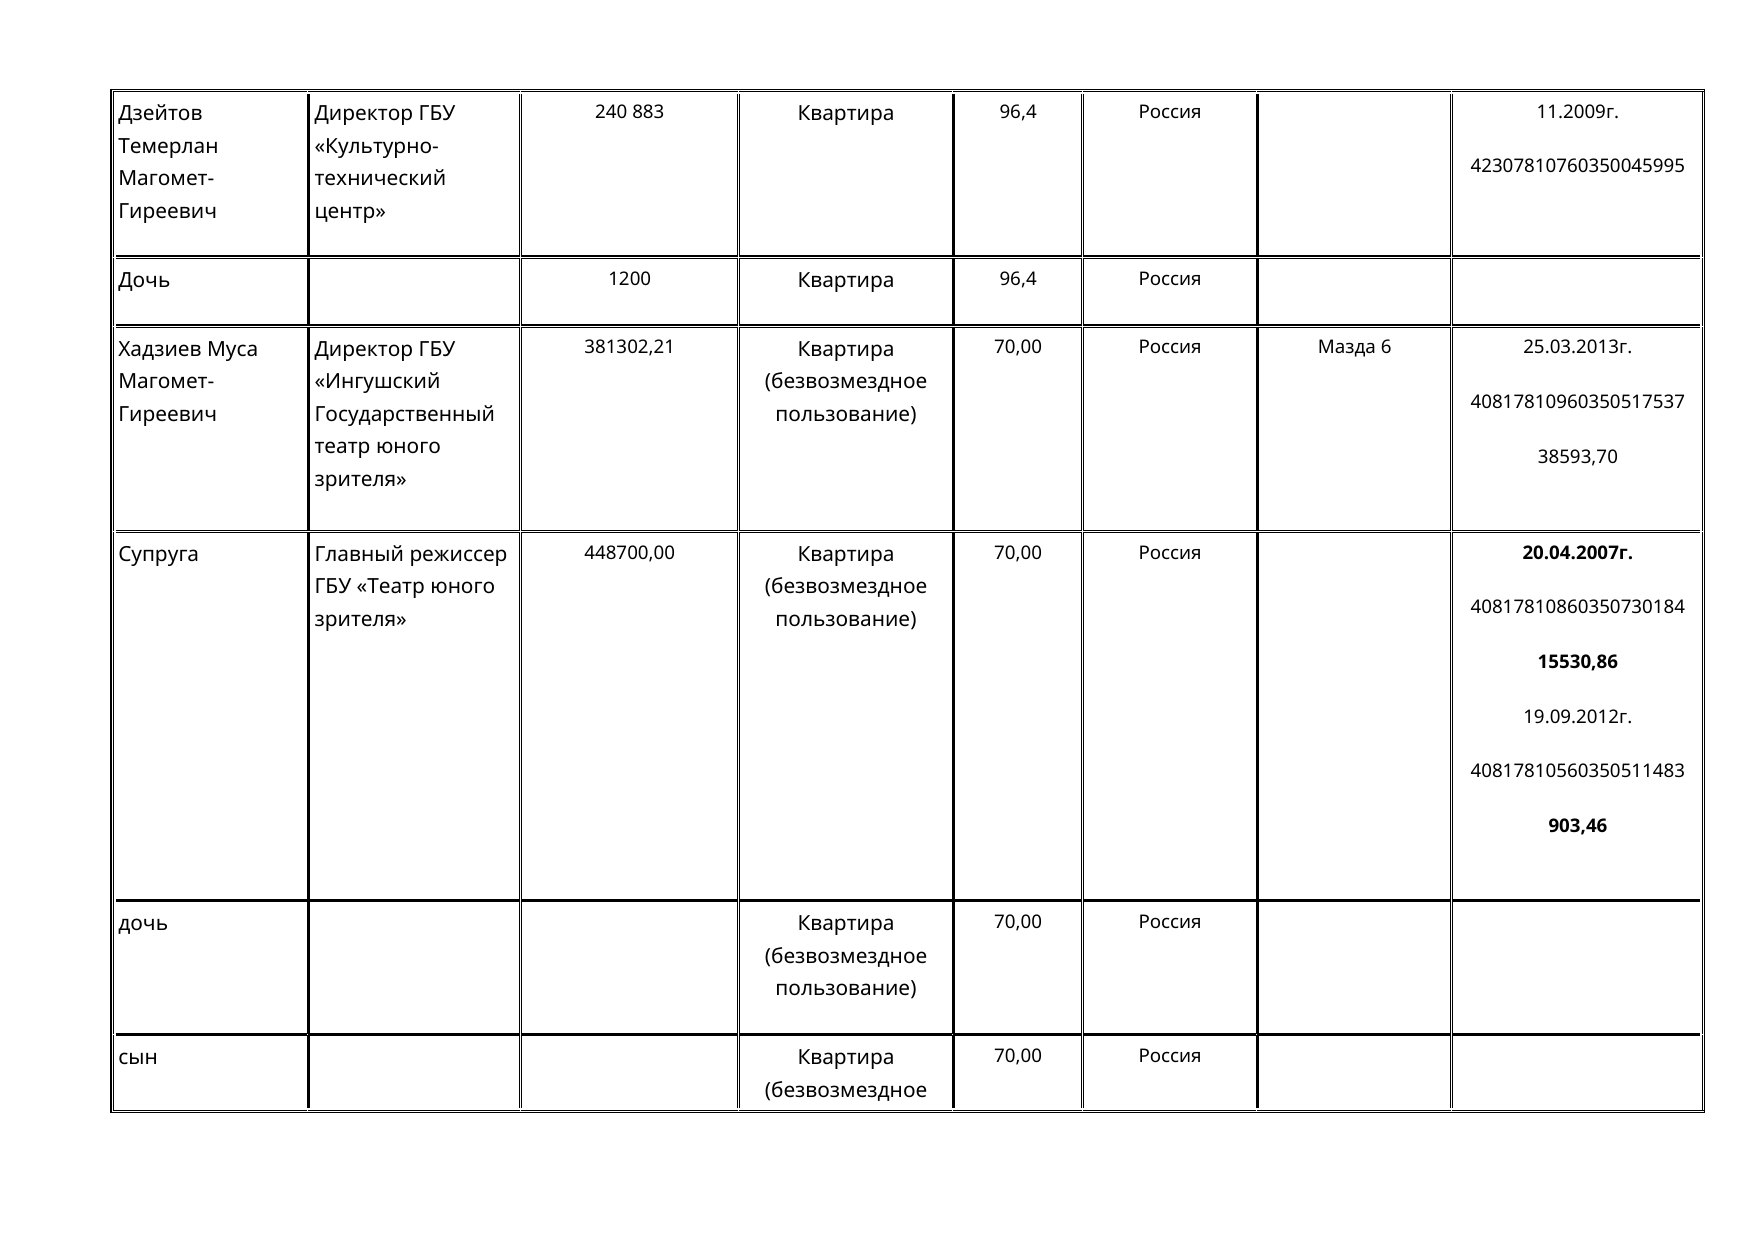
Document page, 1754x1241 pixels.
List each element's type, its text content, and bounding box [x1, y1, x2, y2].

table_cell 240 883 [521, 92, 738, 255]
table_cell [308, 1036, 521, 1110]
table_cell Россия [1084, 533, 1256, 899]
table_cell 70,00 [955, 328, 1081, 529]
table_cell Дзейтов Темерлан Магомет-Гиреевич [112, 90, 308, 255]
table_cell [1259, 533, 1450, 899]
table_cell 96,4 [953, 92, 1083, 255]
table_cell [1453, 255, 1702, 324]
table_cell Квартира [739, 90, 953, 255]
table_cell Россия [1083, 1036, 1257, 1110]
table_cell Квартира (безвозмездное пользование) [740, 533, 952, 899]
table_cell дочь [114, 899, 307, 1033]
table_cell 70,00 [955, 902, 1081, 1033]
table_cell [310, 902, 519, 1033]
table_cell [1257, 92, 1452, 255]
table_cell 25.03.2013г. 40817810960350517537 38593,70 [1453, 324, 1702, 529]
table_cell сын [112, 1033, 308, 1110]
table_cell 20.04.2007г. 40817810860350730184 15530,86 19.09.2012г. 40817810560350511483 903,46 [1453, 530, 1702, 899]
table_cell 96,4 [955, 259, 1081, 324]
table_cell Квартира [740, 259, 952, 324]
table_cell Россия [1083, 90, 1257, 255]
table_cell [1257, 1036, 1452, 1110]
table_cell Россия [1084, 902, 1256, 1033]
table_cell 70,00 [955, 533, 1081, 899]
table_cell 381302,21 [522, 328, 737, 529]
table_cell Мазда 6 [1259, 328, 1450, 529]
table_cell Хадзиев Муса Магомет-Гиреевич [114, 324, 307, 529]
table_cell [1452, 1033, 1703, 1110]
table_cell 448700,00 [522, 533, 737, 899]
table_cell [1453, 899, 1702, 1033]
table_cell Квартира (безвозмездное пользование) [740, 902, 952, 1033]
table_cell Супруга [114, 530, 307, 899]
table_cell 1200 [522, 259, 737, 324]
table_cell [522, 902, 737, 1033]
table_cell Россия [1084, 328, 1256, 529]
table_cell Главный режиссер ГБУ «Театр юного зрителя» [310, 533, 519, 899]
table_cell 11.2009г. 42307810760350045995 [1452, 92, 1702, 255]
table_cell Россия [1084, 259, 1256, 324]
table_cell Директор ГБУ «Ингушский Государственный театр юного зрителя» [310, 328, 519, 529]
table_cell [521, 1036, 738, 1110]
table_cell [1259, 259, 1450, 324]
table_cell Квартира (безвозмездное пользование) [740, 328, 952, 529]
table_cell [1259, 902, 1450, 1033]
table_cell Дочь [114, 255, 307, 324]
table_cell [310, 259, 519, 324]
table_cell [739, 1036, 953, 1110]
table_cell Директор ГБУ «Культурно-технический центр» [308, 92, 521, 255]
table_cell 70,00 [953, 1036, 1083, 1110]
